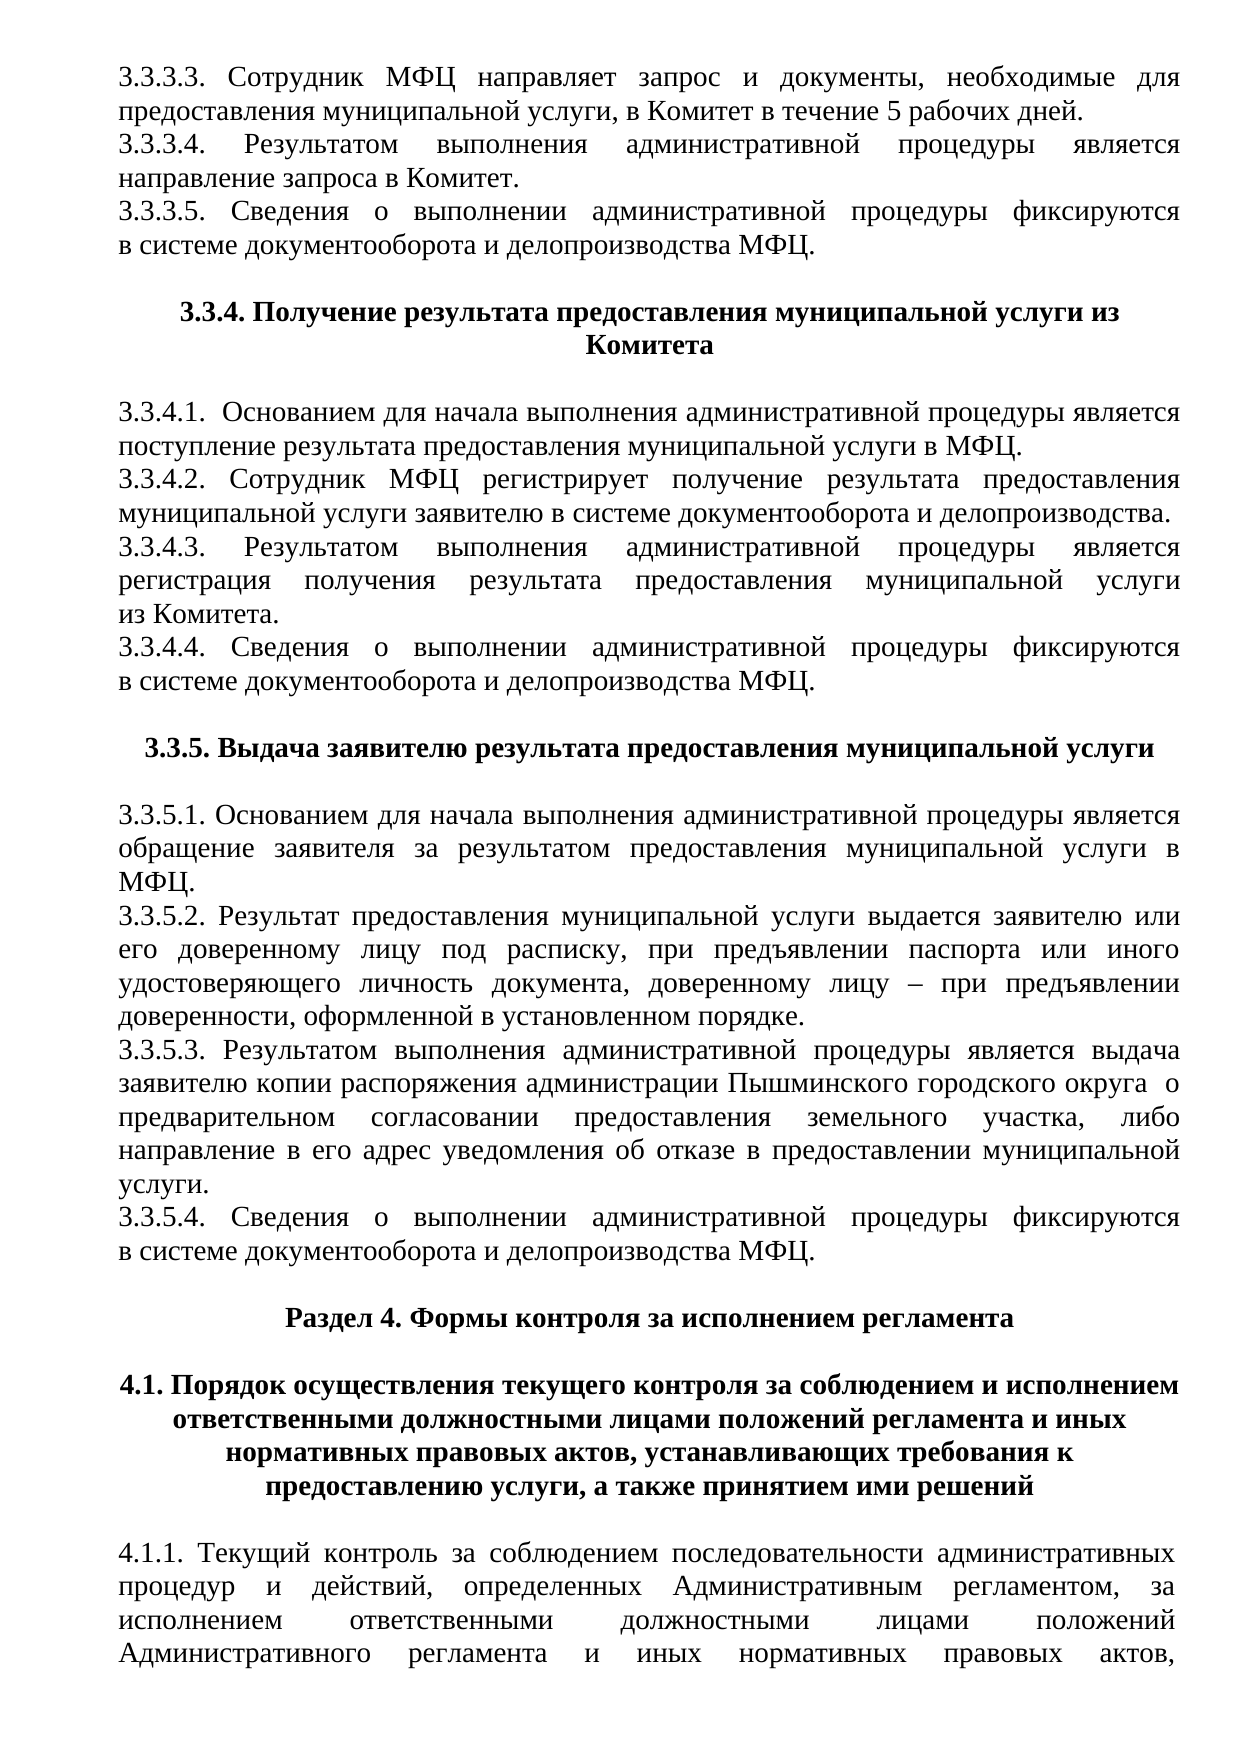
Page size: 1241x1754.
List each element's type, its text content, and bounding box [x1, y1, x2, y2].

text Раздел 4. Формы контроля за исполнением регламента [118, 1300, 1181, 1334]
text 3.3.4.4. Сведения о выполнении административной процедуры фиксируются в системе документооборота и делопроизводства МФЦ. [118, 629, 1181, 696]
text 3.3.5.4. Сведения о выполнении административной процедуры фиксируются в системе документооборота и делопроизводства МФЦ. [118, 1199, 1181, 1267]
text 3.3.4. Получение результата предоставления муниципальной услуги из Комитета [118, 294, 1181, 361]
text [118, 1535, 1176, 1669]
text 4.1. Порядок осуществления текущего контроля за соблюдением и исполнением ответственными должностными лицами положений регламента и иных нормативных правовых актов, устанавливающих требования к предоставлению услуги, а также принятием ими решений [118, 1367, 1181, 1501]
text 3.3.3.4. Результатом выполнения административной процедуры является направление запроса в Комитет. [118, 126, 1181, 193]
text 3.3.5.1. Основанием для начала выполнения административной процедуры является обращение заявителя за результатом предоставления муниципальной услуги в МФЦ. [118, 797, 1181, 898]
text 3.3.3.5. Сведения о выполнении административной процедуры фиксируются в системе документооборота и делопроизводства МФЦ. [118, 193, 1181, 260]
text 3.3.4.1. Основанием для начала выполнения административной процедуры является поступление результата предоставления муниципальной услуги в МФЦ. [118, 394, 1181, 462]
text 3.3.3.3. Сотрудник МФЦ направляет запрос и документы, необходимые для предоставления муниципальной услуги, в Комитет в течение 5 рабочих дней. [118, 59, 1181, 126]
text 3.3.5.2. Результат предоставления муниципальной услуги выдается заявителю или его доверенному лицу под расписку, при предъявлении паспорта или иного удостоверяющего личность документа, доверенному лицу – при предъявлении доверенности, оформленной в установленном порядке. [118, 898, 1181, 1032]
text 3.3.4.3. Результатом выполнения административной процедуры является регистрация получения результата предоставления муниципальной услуги из Комитета. [118, 529, 1181, 629]
text 3.3.5. Выдача заявителю результата предоставления муниципальной услуги [118, 730, 1181, 763]
text 3.3.5.3. Результатом выполнения административной процедуры является выдача заявителю копии распоряжения администрации Пышминского городского округа о предварительном согласовании предоставления земельного участка, либо направление в его адрес уведомления об отказе в предоставлении муниципальной услуги. [118, 1032, 1181, 1199]
text 3.3.4.2. Сотрудник МФЦ регистрирует получение результата предоставления муниципальной услуги заявителю в системе документооборота и делопроизводства. [118, 462, 1181, 529]
